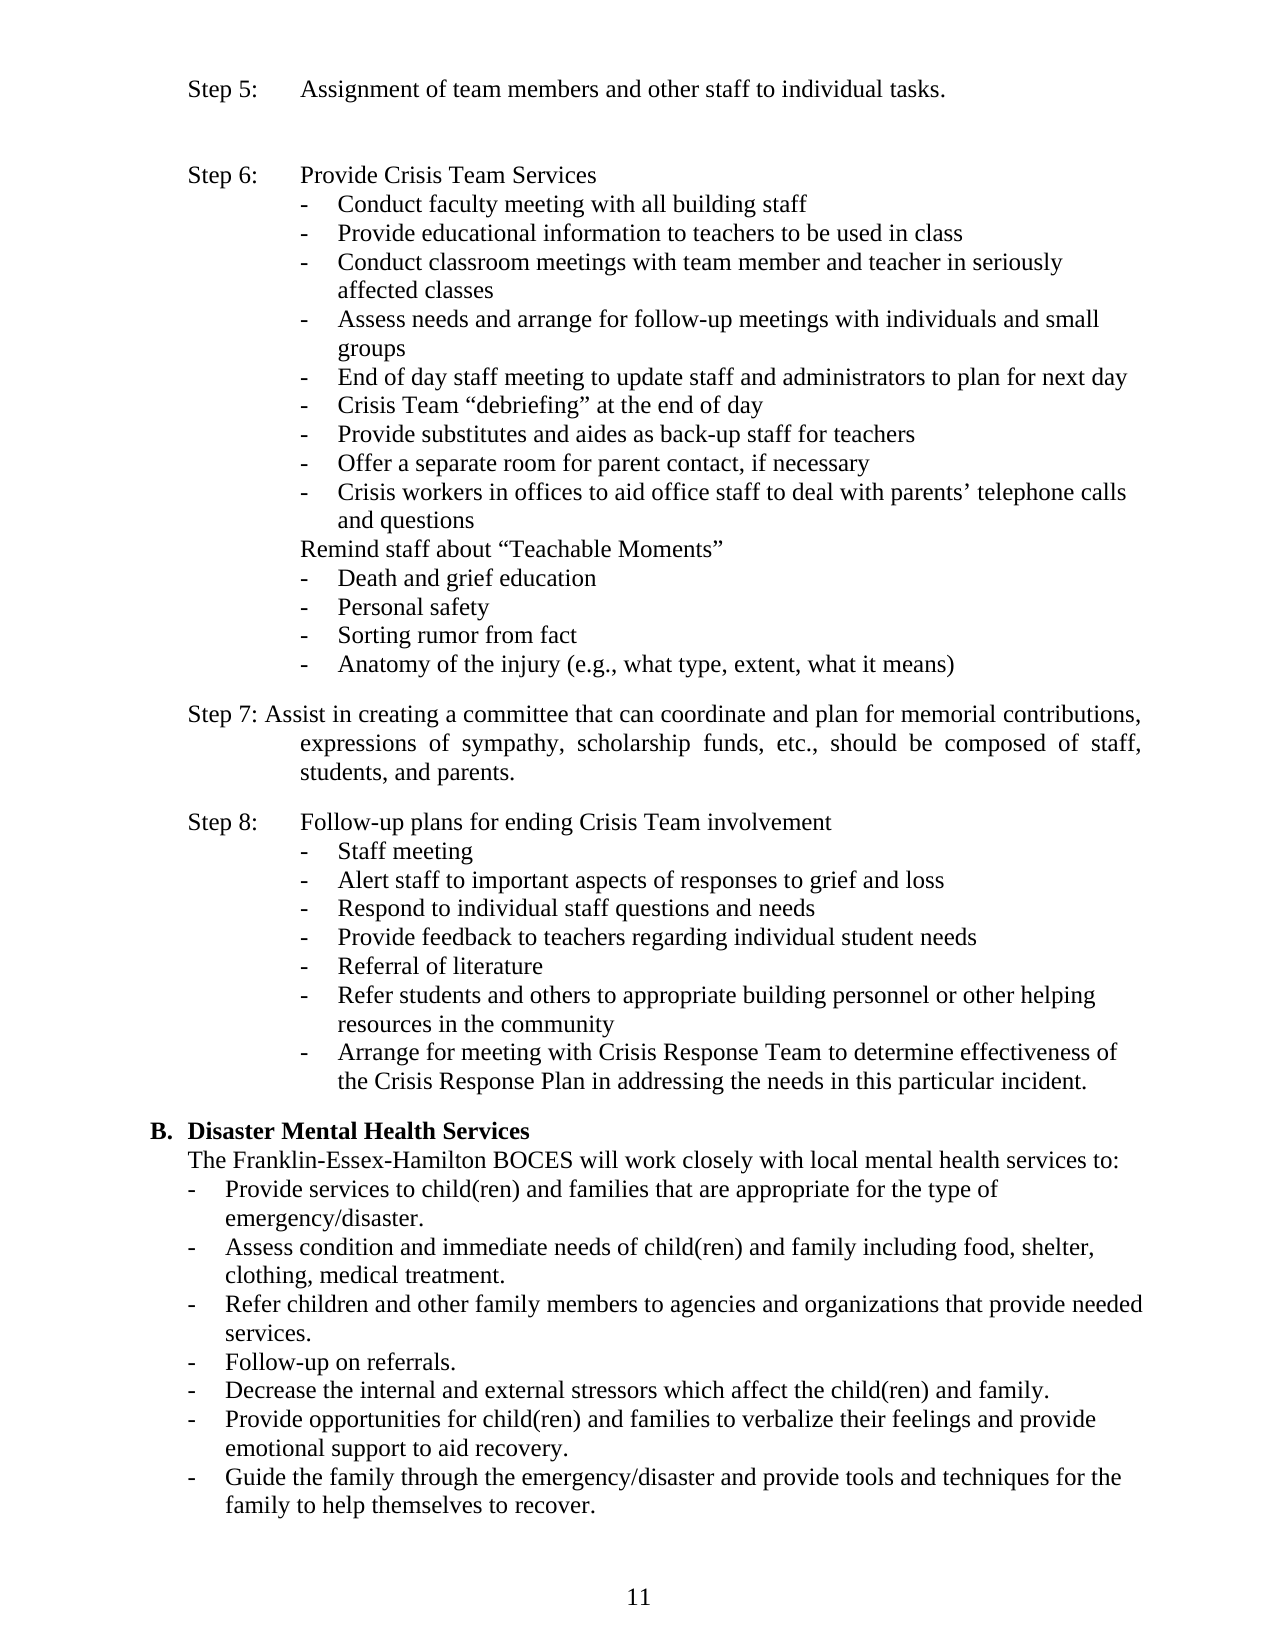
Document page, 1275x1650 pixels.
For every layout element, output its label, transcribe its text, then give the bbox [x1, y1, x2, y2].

text Step 8: Follow-up plans for ending Crisis Team involvement [187, 807, 1173, 836]
list Alert staff to important aspects of responses to grief and loss [300, 865, 1173, 893]
list End of day staff meeting to update staff and administrators to plan for next day [300, 362, 1173, 390]
list Conduct faculty meeting with all building staff [300, 189, 1173, 218]
list Provide feedback to teachers regarding individual student needs [300, 922, 1173, 951]
subtitle Disaster Mental Health Services [150, 1117, 1173, 1145]
list Decrease the internal and external stressors which affect the child(ren) and family. [187, 1375, 1173, 1404]
list Follow-up on referrals. [187, 1347, 1173, 1375]
list Sorting rumor from fact [300, 621, 1173, 649]
list Personal safety [300, 592, 1173, 621]
text Step 6: Provide Crisis Team Services [187, 160, 1173, 189]
list Assess condition and immediate needs of child(ren) and family including food, shelter, clothing, medical treatment. [187, 1232, 1143, 1289]
list Death and grief education [300, 563, 1173, 592]
list Referral of literature [300, 951, 1173, 980]
list Staff meeting [300, 836, 1173, 865]
list Provide services to child(ren) and families that are appropriate for the type of emergency/disaster. [187, 1174, 1142, 1231]
list Crisis Team “debriefing” at the end of day [300, 390, 1173, 419]
list Guide the family through the emergency/disaster and provide tools and techniques for the family to help themselves to recover. [187, 1462, 1143, 1519]
text Step 5: Assignment of team members and other staff to individual tasks. [187, 74, 1173, 103]
list Provide substitutes and aides as back-up staff for teachers [300, 419, 1173, 448]
list Provide opportunities for child(ren) and families to verbalize their feelings and provide emotional support to aid recovery. [187, 1404, 1142, 1462]
list Arrange for meeting with Crisis Response Team to determine effectiveness of the Crisis Response Plan in addressing the needs in this particular incident. [300, 1037, 1143, 1095]
text Remind staff about “Teachable Moments” [300, 534, 1173, 563]
list Anatomy of the injury (e.g., what type, extent, what it means) [300, 649, 1173, 678]
list Crisis workers in offices to aid office staff to deal with parents’ telephone calls and questions [300, 477, 1142, 534]
list Respond to individual staff questions and needs [300, 893, 1173, 922]
list Refer students and others to appropriate building personnel or other helping resources in the community [300, 980, 1143, 1037]
list Assess needs and arrange for follow-up meetings with individuals and small groups [300, 304, 1143, 362]
list Offer a separate room for parent contact, if necessary [300, 448, 1173, 477]
list Provide educational information to teachers to be used in class [300, 218, 1173, 247]
list Refer children and other family members to agencies and organizations that provide needed services. [187, 1289, 1143, 1347]
text The Franklin-Essex-Hamilton BOCES will work closely with local mental health services to: [187, 1145, 1173, 1174]
text Step 7: Assist in creating a committee that can coordinate and plan for memorial contributions, expressions of sympathy, scholarship funds, etc., should be composed of staff, students, and parents. [187, 699, 1143, 786]
list Conduct classroom meetings with team member and teacher in seriously affected classes [300, 247, 1143, 304]
